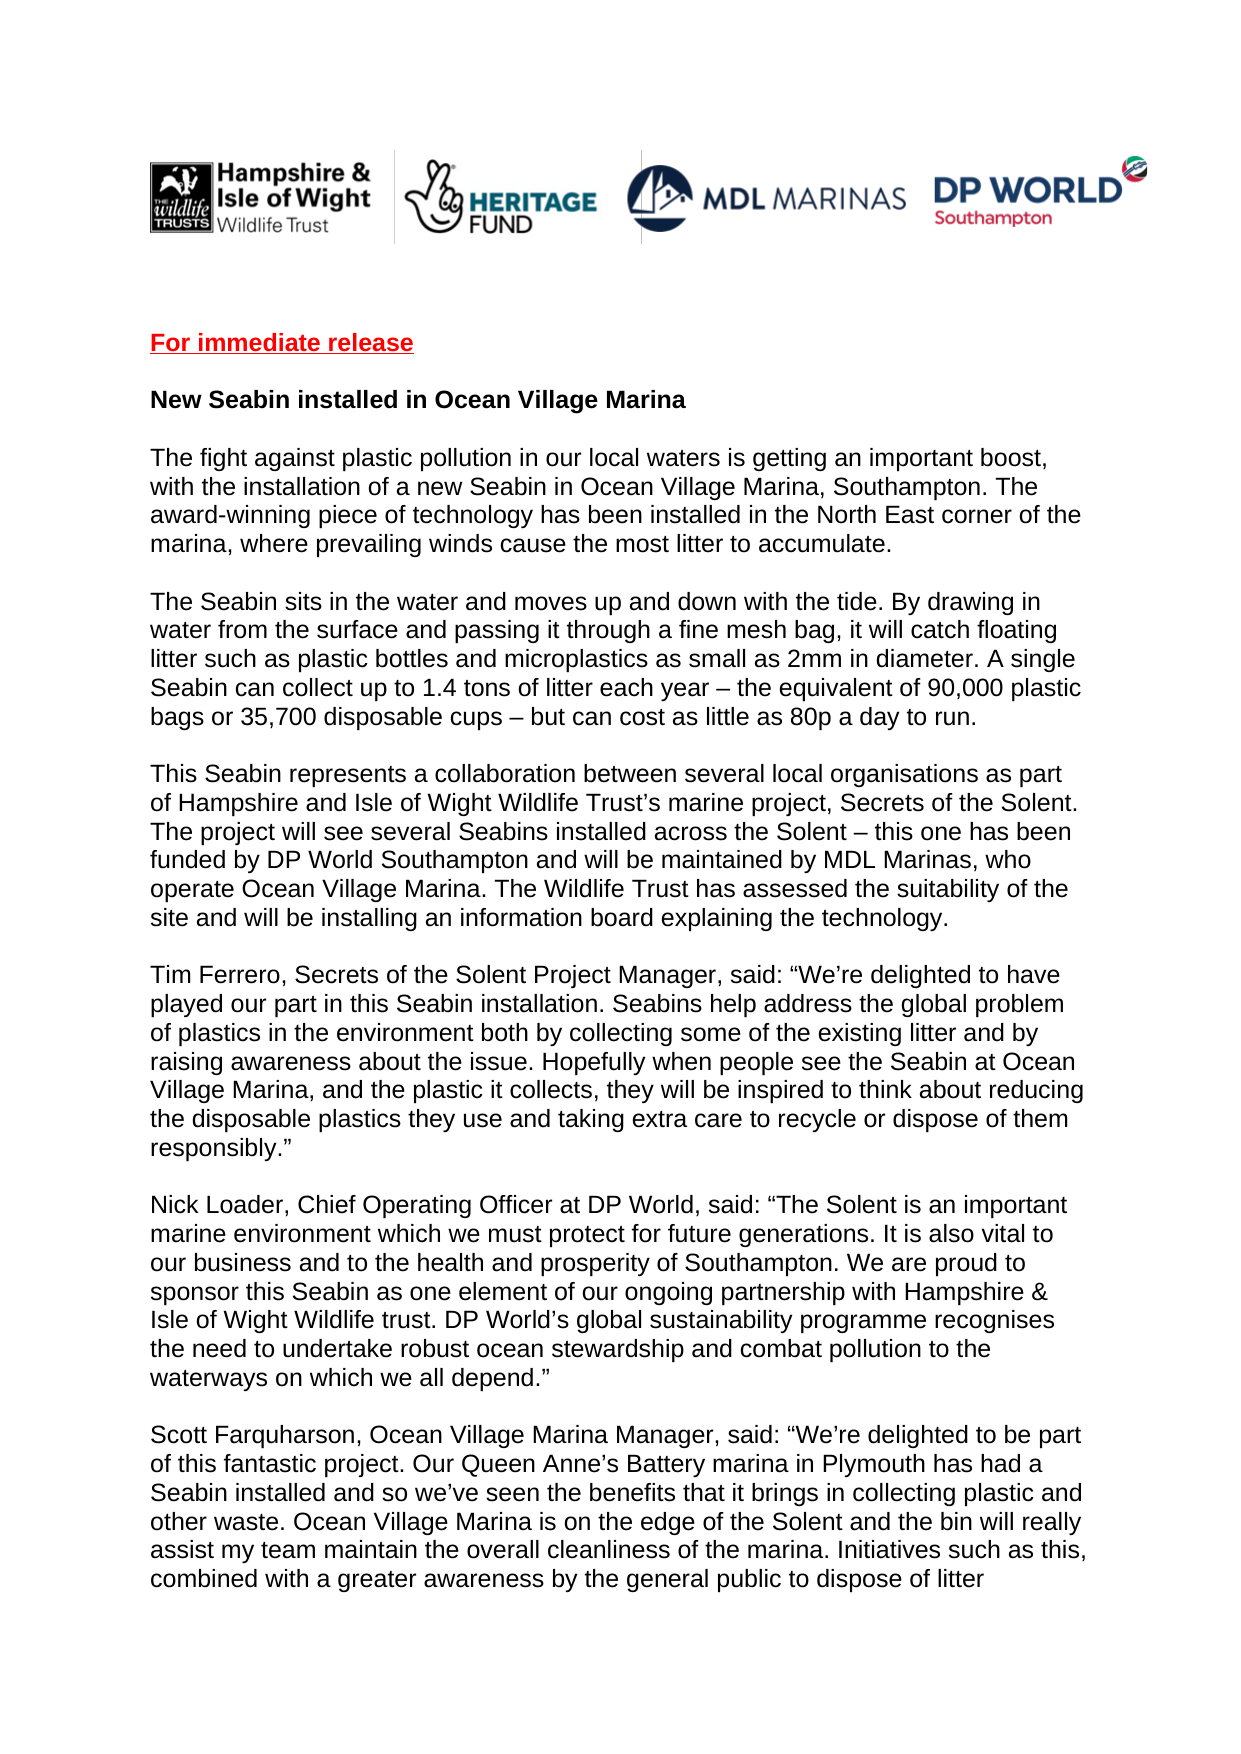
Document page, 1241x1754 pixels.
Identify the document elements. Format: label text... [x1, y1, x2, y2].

text Nick Loader, Chief Operating Officer at DP World, said: “The Solent is an important marine environment which we must protect for future generations. It is also vital to our business and to the health and prosperity of Southampton. We are proud to sponsor this Seabin as one element of our ongoing partnership with Hampshire & Isle of Wight Wildlife trust. DP World’s global sustainability programme recognises the need to undertake robust ocean stewardship and combat pollution to the waterways on which we all depend.” [150, 1191, 1090, 1392]
picture [150, 150, 1148, 244]
text For immediate release [150, 328, 1090, 357]
text New Seabin installed in Ocean Village Marina [150, 386, 1090, 414]
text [150, 1421, 1090, 1593]
text Tim Ferrero, Secrets of the Solent Project Manager, said: “We’re delighted to have played our part in this Seabin installation. Seabins help address the global problem of plastics in the environment both by collecting some of the existing litter and by raising awareness about the issue. Hopefully when people see the Seabin at Ocean Village Marina, and the plastic it collects, they will be inspired to think about reducing the disposable plastics they use and taking extra care to recycle or dispose of them responsibly.” [150, 961, 1090, 1162]
text The Seabin sits in the water and moves up and down with the tide. By drawing in water from the surface and passing it through a fine mesh bag, it will catch floating litter such as plastic bottles and microplastics as small as 2mm in diameter. A single Seabin can collect up to 1.4 tons of litter each year – the equivalent of 90,000 plastic bags or 35,700 disposable cups – but can cost as little as 80p a day to run. [150, 587, 1090, 731]
text This Seabin represents a collaboration between several local organisations as part of Hampshire and Isle of Wight Wildlife Trust’s marine project, Secrets of the Solent. The project will see several Seabins installed across the Solent – this one has been funded by DP World Southampton and will be maintained by MDL Marinas, who operate Ocean Village Marina. The Wildlife Trust has assessed the suitability of the site and will be installing an information board explaining the technology. [150, 759, 1090, 932]
text The fight against plastic pollution in our local waters is getting an important boost, with the installation of a new Seabin in Ocean Village Marina, Southampton. The award-winning piece of technology has been installed in the North East corner of the marina, where prevailing winds cause the most litter to accumulate. [150, 443, 1090, 558]
